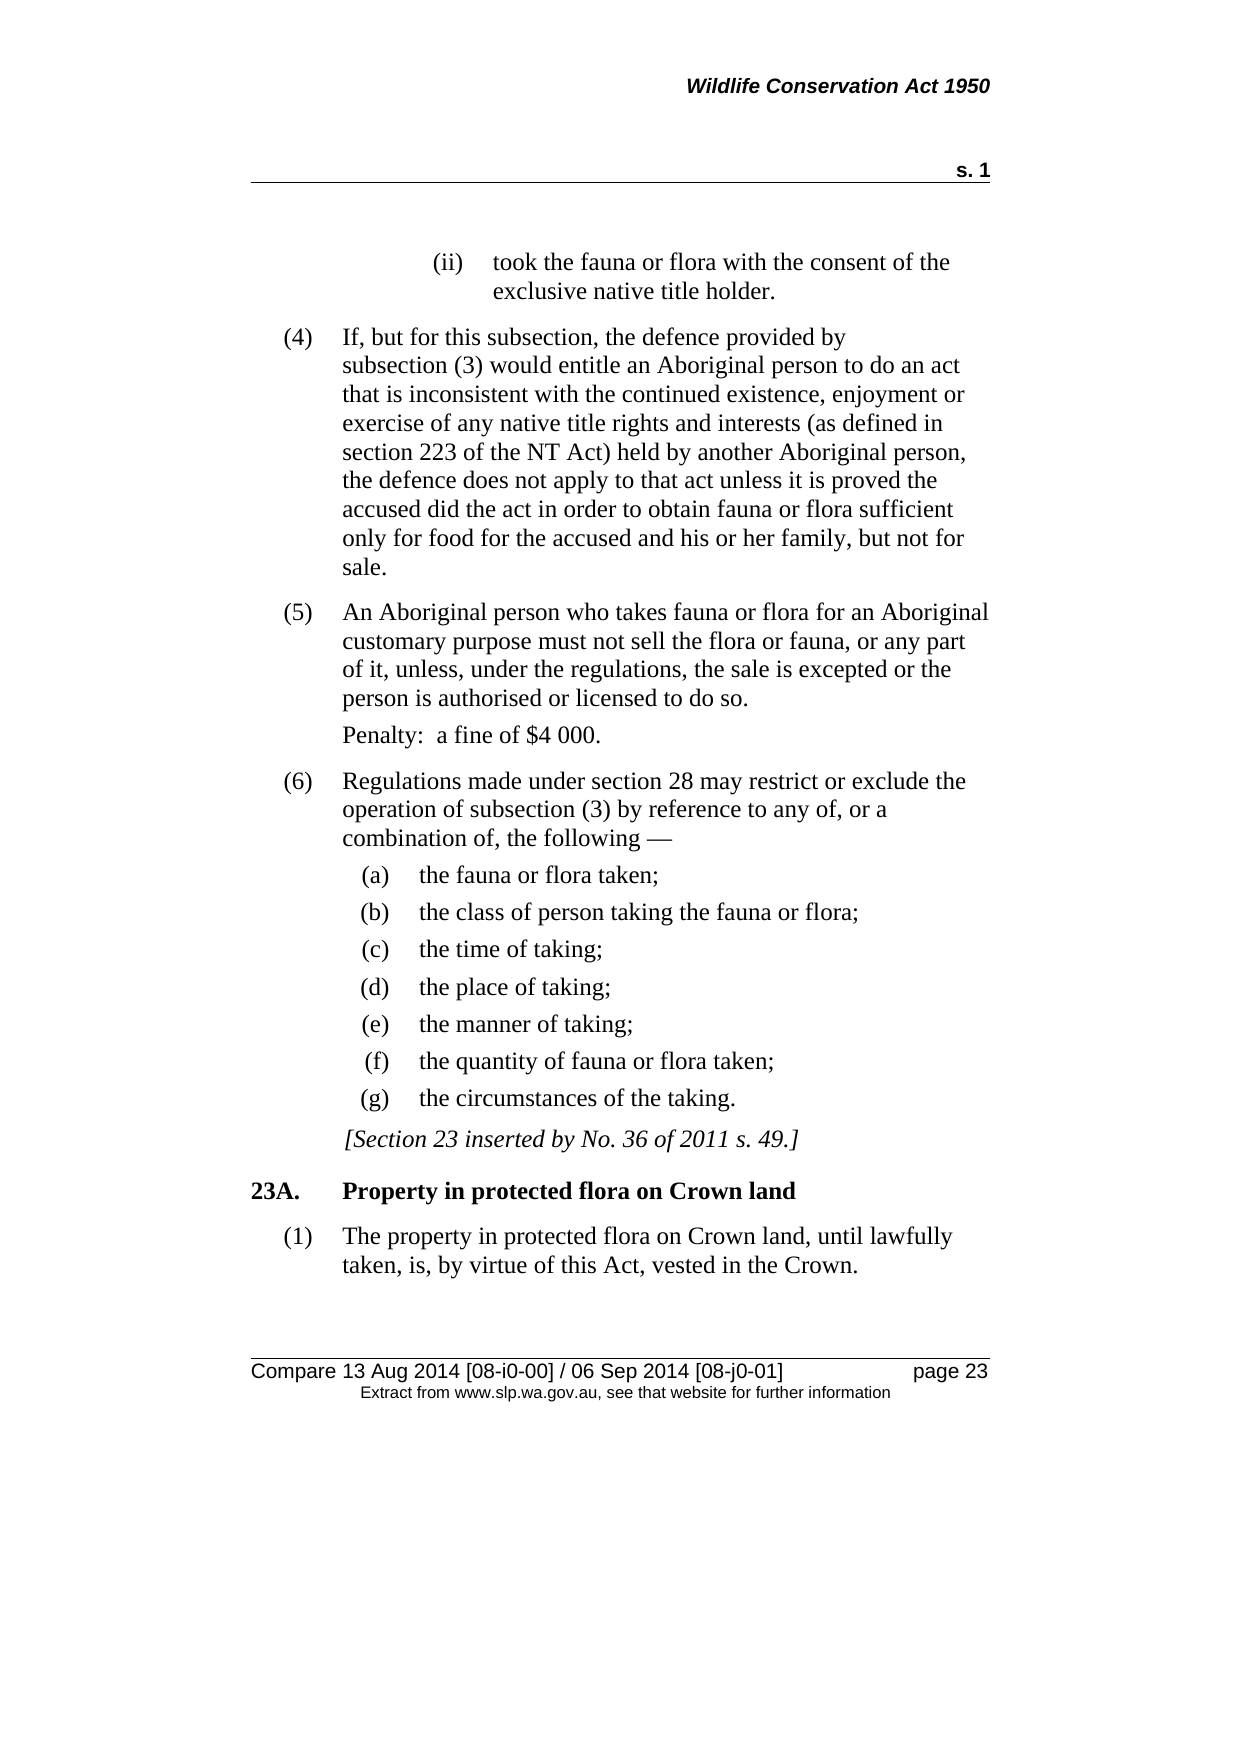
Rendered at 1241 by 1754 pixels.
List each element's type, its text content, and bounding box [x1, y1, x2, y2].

text (b) the class of person taking the fauna or flora; [251, 897, 990, 926]
subtitle 23A. Property in protected flora on Crown land [251, 1176, 990, 1204]
text (d) the place of taking; [251, 972, 990, 1000]
text (c) the time of taking; [251, 934, 990, 963]
text (1) The property in protected flora on Crown land, until lawfully taken, is, by virtue of this Act, vested in the Crown. [251, 1221, 990, 1279]
text (f) the quantity of fauna or flora taken; [251, 1046, 990, 1074]
text (ii) took the fauna or flora with the consent of the exclusive native title holder. [251, 247, 990, 305]
text [Section 23 inserted by No. 36 of 2011 s. 49.] [251, 1124, 990, 1153]
text (6) Regulations made under section 28 may restrict or exclude the operation of subsection (3) by reference to any of, or a combination of, the following — [251, 766, 990, 852]
text (4) If, but for this subsection, the defence provided by subsection (3) would entitle an Aboriginal person to do an act that is inconsistent with the continued existence, enjoyment or exercise of any native title rights and interests (as defined in section 223 of the NT Act) held by another Aboriginal person, the defence does not apply to that act unless it is proved the accused did the act in order to obtain fauna or flora sufficient only for food for the accused and his or her family, but not for sale. [251, 322, 990, 580]
text Penalty: a fine of $4 000. [251, 720, 990, 749]
text (a) the fauna or flora taken; [251, 860, 990, 889]
text (5) An Aboriginal person who takes fauna or flora for an Aboriginal customary purpose must not sell the flora or fauna, or any part of it, unless, under the regulations, the sale is excepted or the person is authorised or licensed to do so. [251, 597, 990, 712]
text (g) the circumstances of the taking. [251, 1083, 990, 1112]
text (e) the manner of taking; [251, 1009, 990, 1037]
